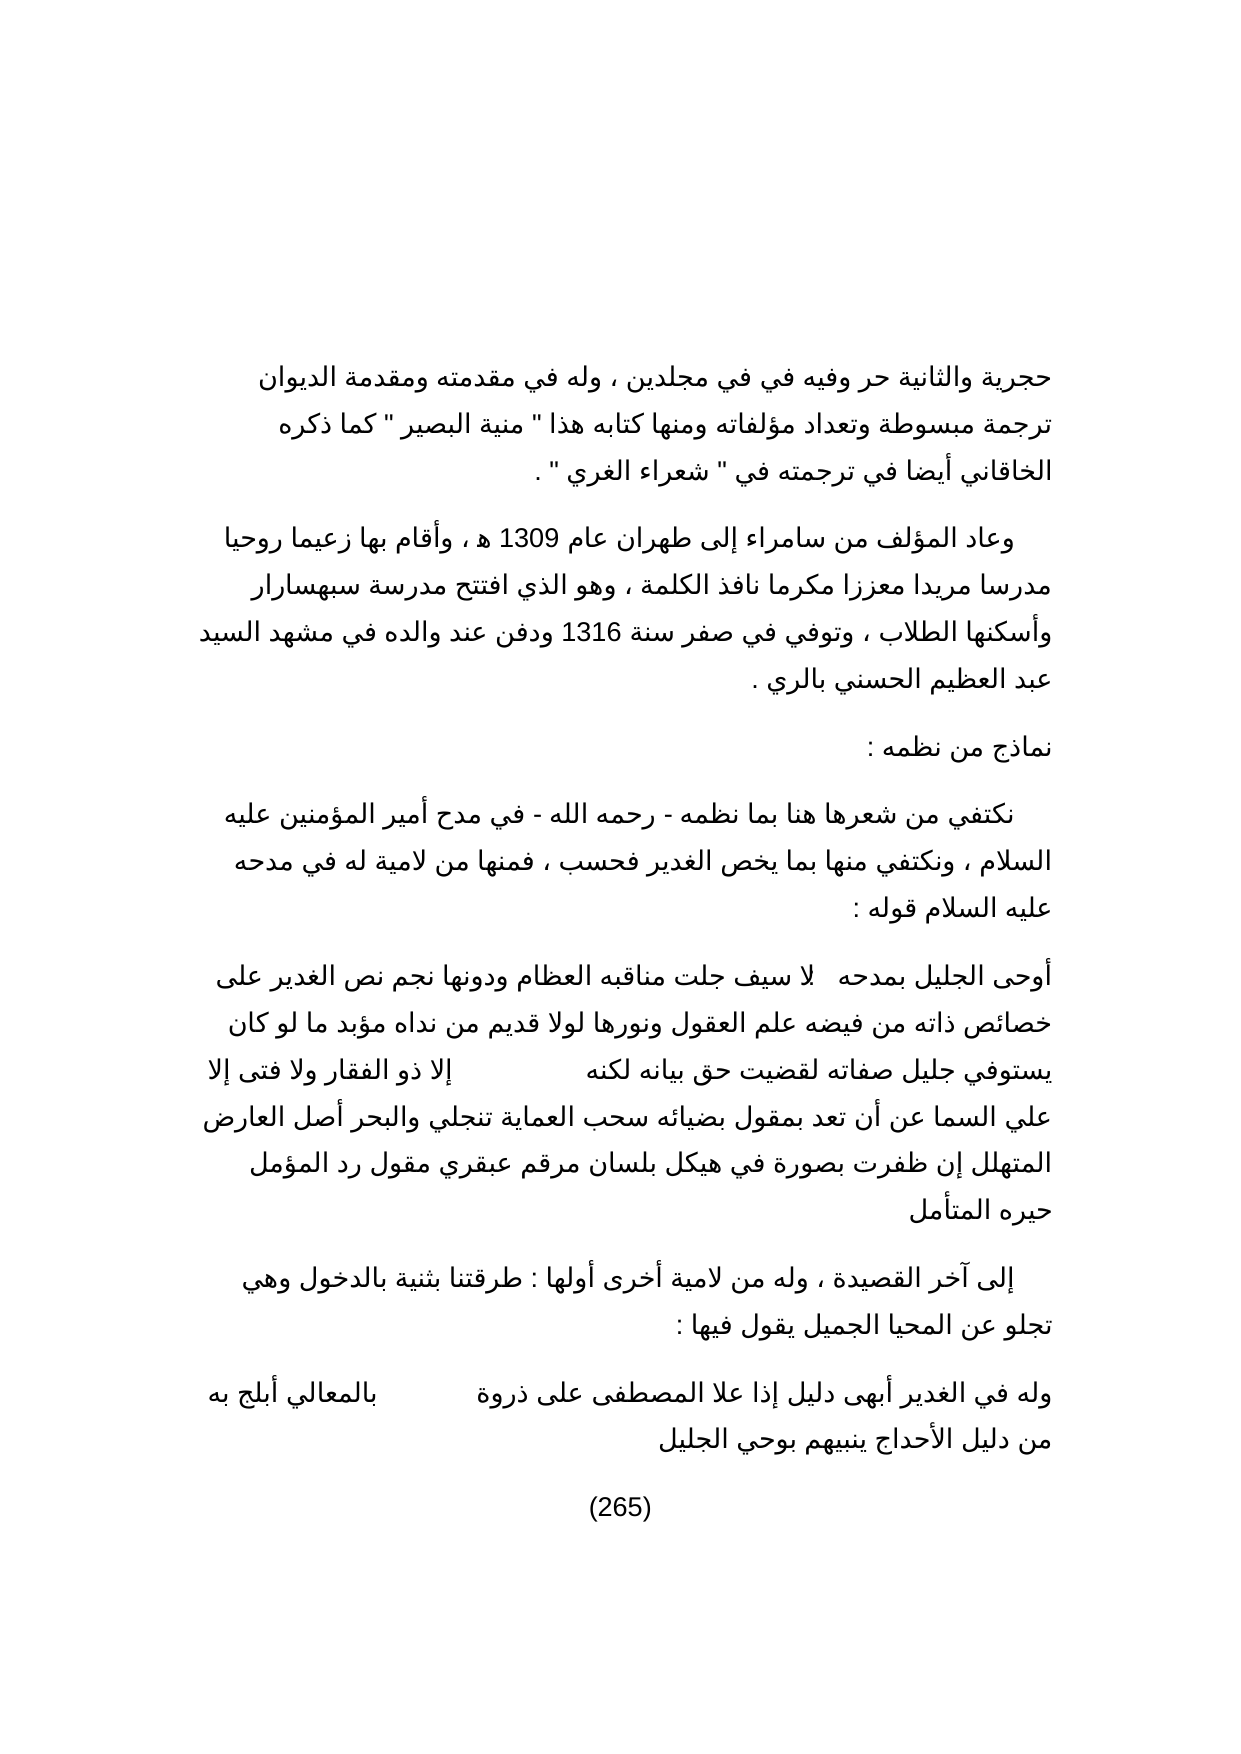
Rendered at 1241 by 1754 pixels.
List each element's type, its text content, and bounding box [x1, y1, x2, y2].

text وعاد المؤلف من سامراء إلى طهران عام 1309 ه‍ ، وأقام بها زعيما روحيا مدرسا مريدا معززا مكرما نافذ الكلمة ، وهو الذي افتتح مدرسة سبهسارار وأسكنها الطلاب ، وتوفي في صفر سنة 1316 ودفن عند والده في مشهد السيد عبد العظيم الحسني بالري . [187, 522, 1053, 694]
text حجرية والثانية حر وفيه في في مجلدين ، وله في مقدمته ومقدمة الديوان ترجمة مبسوطة وتعداد مؤلفاته ومنها كتابه هذا " منية البصير " كما ذكره الخاقاني أيضا في ترجمته في " شعراء الغري " . [187, 361, 1053, 486]
text (265) [187, 1491, 1053, 1522]
text أوحى الجليل بمدحه : لا سيف جلت مناقبه العظام ودونها نجم نص الغدير على خصائص ذاته من فيضه علم العقول ونورها لولا قديم من نداه مؤبد ما لو كان يستوفي جليل صفاته لقضيت حق بيانه لكنه إلا ذو الفقار ولا فتى إلا علي السما عن أن تعد بمقول بضيائه سحب العماية تنجلي والبحر أصل العارض المتهلل إن ظفرت بصورة في هيكل بلسان مرقم عبقري مقول رد المؤمل حيره المتأمل [187, 960, 1053, 1226]
text نماذج من نظمه : [187, 731, 1053, 762]
text إلى آخر القصيدة ، وله من لامية أخرى أولها : طرقتنا بثنية بالدخول وهي تجلو عن المحيا الجميل يقول فيها : [187, 1262, 1053, 1340]
text نكتفي من شعرها هنا بما نظمه - رحمه الله - في مدح أمير المؤمنين عليه السلام ، ونكتفي منها بما يخص الغدير فحسب ، فمنها من لامية له في مدحه عليه السلام قوله : [187, 798, 1053, 923]
text وله في الغدير أبهى دليل إذا علا المصطفى على ذروة بالمعالي أبلج به من دليل الأحداج ينبيهم بوحي الجليل [187, 1377, 1053, 1455]
